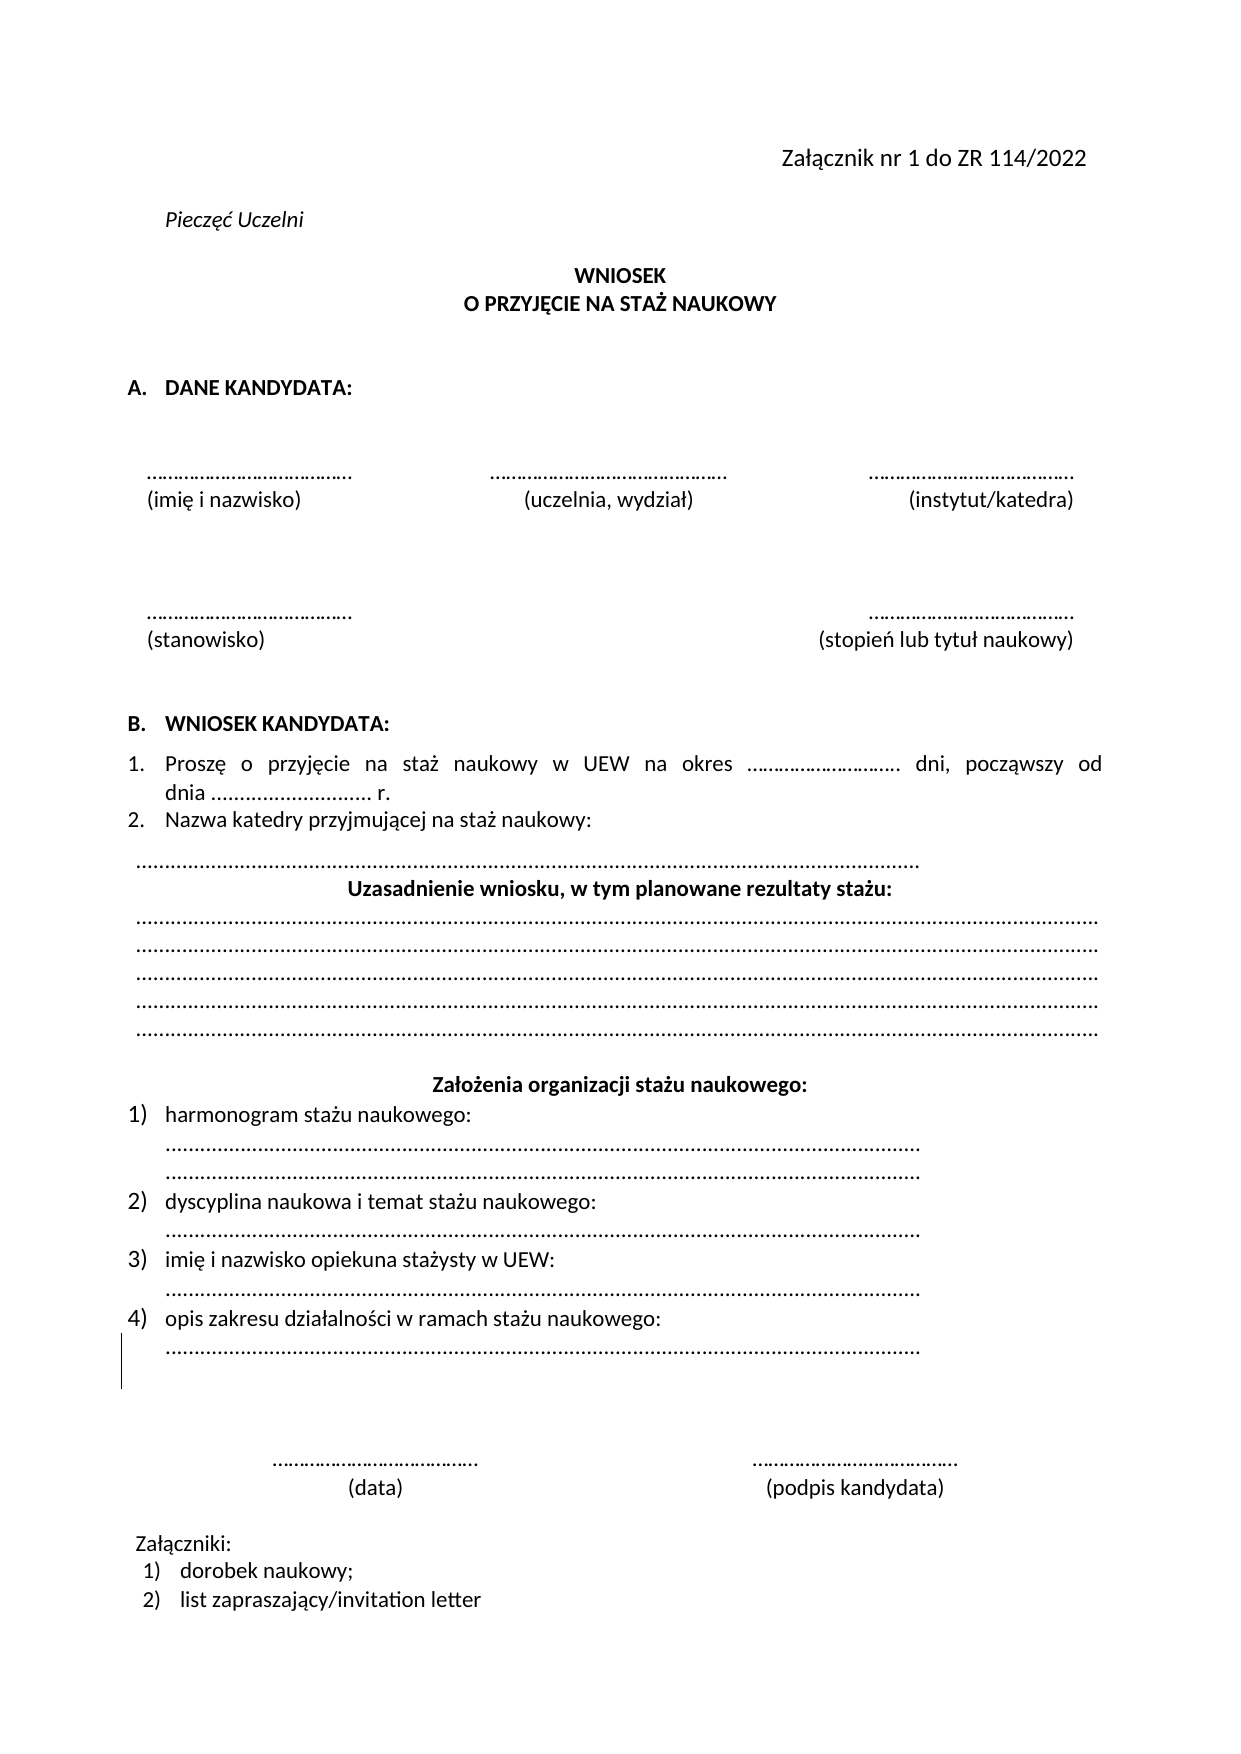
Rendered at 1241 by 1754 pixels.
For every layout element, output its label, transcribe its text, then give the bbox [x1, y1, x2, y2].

list harmonogram stażu naukowego: [127, 1098, 1105, 1129]
text ........................................................................................................................................ [135, 846, 1105, 874]
list Proszę o przyjęcie na staż naukowy w UEW na okres ……………………….. dni, począwszy od dnia ............................ r. [127, 749, 1105, 806]
text ................................................................................................................................... [165, 1129, 1105, 1157]
table_header ………………………………… (imię i nazwisko) [135, 429, 440, 513]
text ....................................................................................................................................................................... [135, 930, 1105, 958]
text Założenia organizacji stażu naukowego: [135, 1042, 1105, 1098]
list DANE KANDYDATA: [127, 373, 1105, 401]
text WNIOSEK [135, 261, 1105, 289]
list dorobek naukowy; [142, 1557, 1105, 1585]
text Uzasadnienie wniosku, w tym planowane rezultaty stażu: [135, 874, 1105, 902]
list WNIOSEK KANDYDATA: [127, 709, 1105, 737]
text Pieczęć Uczelni [135, 205, 1105, 233]
table_cell ………………………………… (stanowisko) [135, 513, 440, 653]
list dyscyplina naukowa i temat stażu naukowego: [127, 1185, 1105, 1215]
table_header ………………………………… (podpis kandydata) [615, 1389, 1095, 1501]
table_header ………………………………… (data) [135, 1389, 615, 1501]
text Załączniki: [98, 1529, 1105, 1557]
list opis zakresu działalności w ramach stażu naukowego: [127, 1302, 1105, 1332]
table_cell ………………………………… (stopień lub tytuł naukowy) [777, 513, 1085, 653]
text ................................................................................................................................... [165, 1274, 1105, 1302]
text ................................................................................................................................... [165, 1215, 1105, 1243]
text O PRZYJĘCIE NA STAŻ NAUKOWY [135, 289, 1105, 317]
list list zapraszający/invitation letter [142, 1585, 1105, 1613]
text ................................................................................................................................... [165, 1157, 1105, 1185]
list imię i nazwisko opiekuna stażysty w UEW: [127, 1243, 1105, 1274]
text ....................................................................................................................................................................... [135, 986, 1105, 1014]
text ....................................................................................................................................................................... [135, 1014, 1105, 1042]
table_header ………………………………… (instytut/katedra) [777, 429, 1085, 513]
text ....................................................................................................................................................................... [135, 902, 1105, 930]
table_header ……………………………………… (uczelnia, wydział) [440, 429, 777, 653]
list Nazwa katedry przyjmującej na staż naukowy: [127, 806, 1119, 834]
text ................................................................................................................................... [165, 1332, 1105, 1361]
text Załącznik nr 1 do ZR 114/2022 [738, 142, 1087, 172]
text ....................................................................................................................................................................... [135, 958, 1105, 986]
